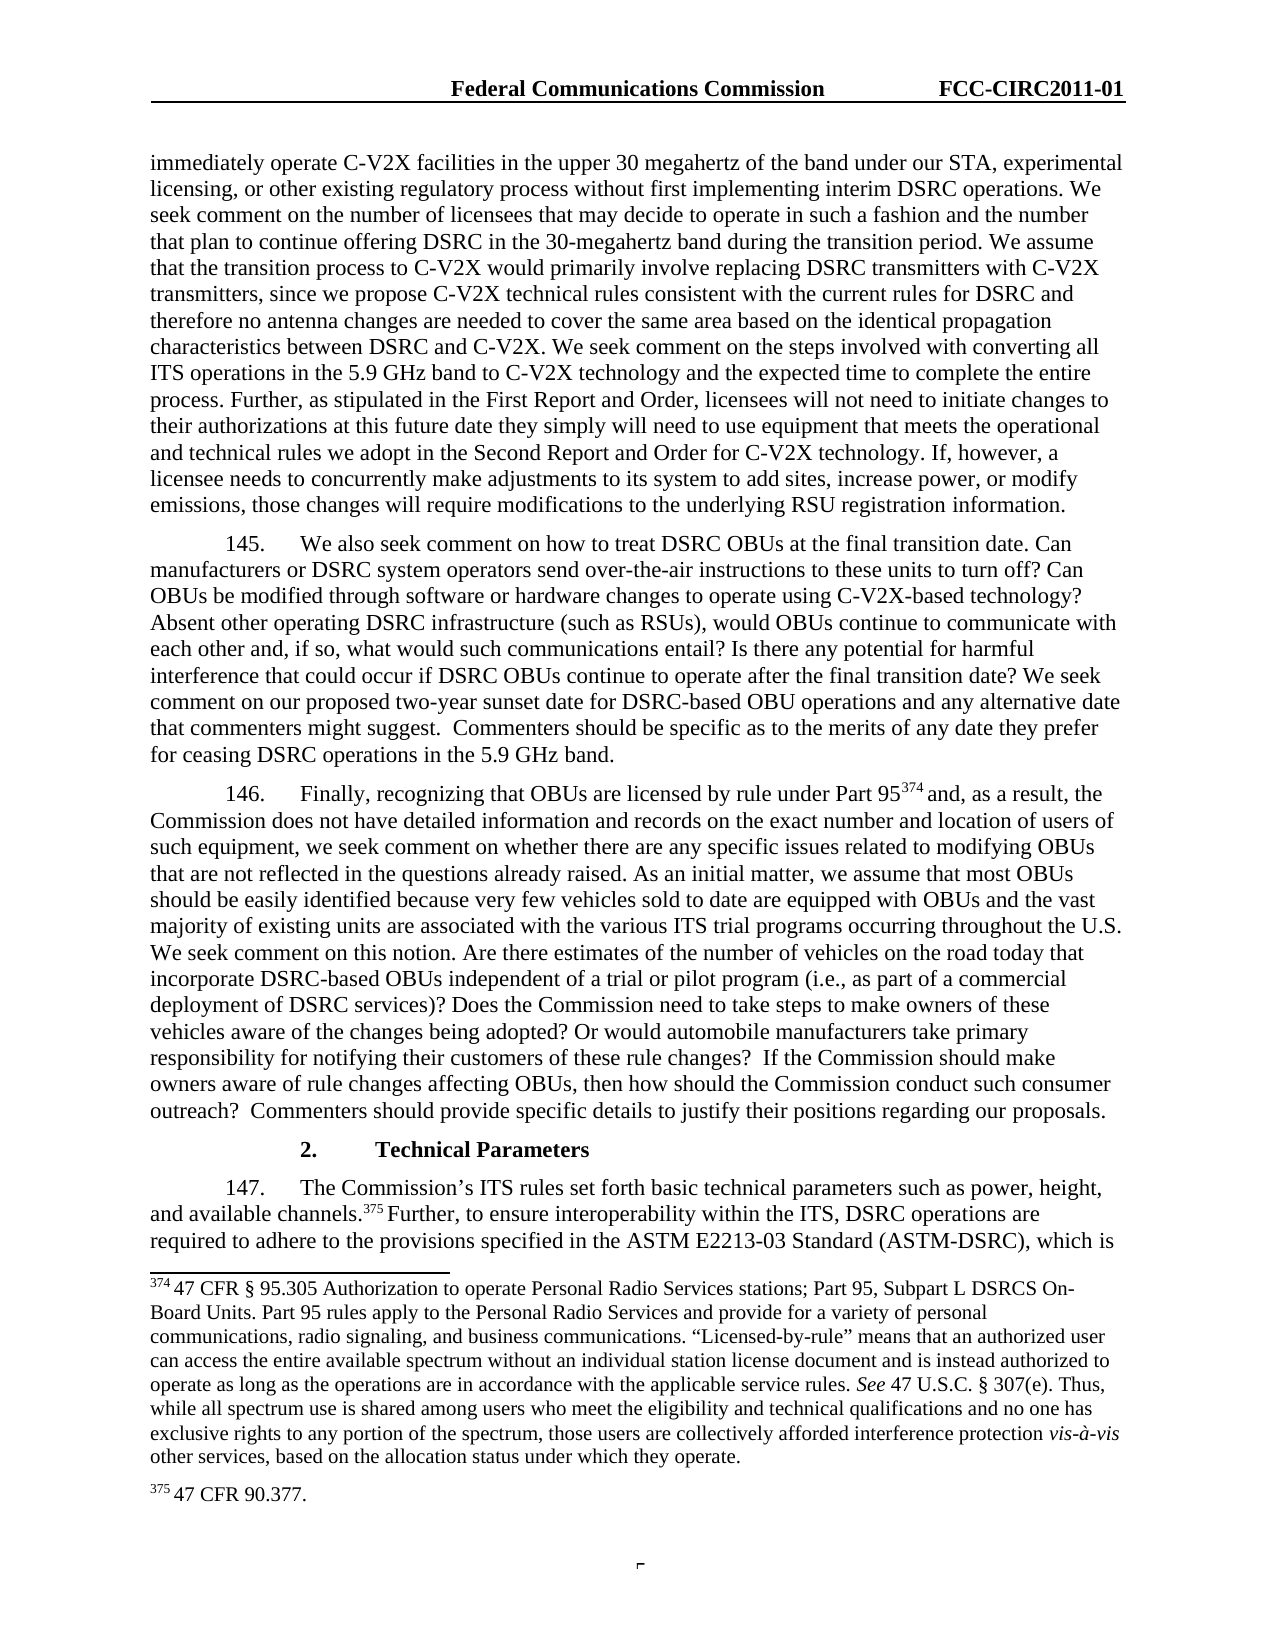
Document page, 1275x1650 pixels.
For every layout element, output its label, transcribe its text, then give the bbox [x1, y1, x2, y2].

list We also seek comment on how to treat DSRC OBUs at the final transition date. Can manufacturers or DSRC system operators send over-the-air instructions to these units to turn off? Can OBUs be modified through software or hardware changes to operate using C-V2X-based technology? Absent other operating DSRC infrastructure (such as RSUs), would OBUs continue to communicate with each other and, if so, what would such communications entail? Is there any potential for harmful interference that could occur if DSRC OBUs continue to operate after the final transition date? We seek comment on our proposed two-year sunset date for DSRC-based OBU operations and any alternative date that commenters might suggest. Commenters should be specific as to the merits of any date they prefer for ceasing DSRC operations in the 5.9 GHz band. [150, 530, 1122, 767]
list Finally, recognizing that OBUs are licensed by rule under Part 95374 and, as a result, the Commission does not have detailed information and records on the exact number and location of users of such equipment, we seek comment on whether there are any specific issues related to modifying OBUs that are not reflected in the questions already raised. As an initial matter, we assume that most OBUs should be easily identified because very few vehicles sold to date are equipped with OBUs and the vast majority of existing units are associated with the various ITS trial programs occurring throughout the U.S. We seek comment on this notion. Are there estimates of the number of vehicles on the road today that incorporate DSRC-based OBUs independent of a trial or pilot program (i.e., as part of a commercial deployment of DSRC services)? Does the Commission need to take steps to make owners of these vehicles aware of the changes being adopted? Or would automobile manufacturers take primary responsibility for notifying their customers of these rule changes? If the Commission should make owners aware of rule changes affecting OBUs, then how should the Commission conduct such consumer outreach? Commenters should provide specific details to justify their positions regarding our proposals. [150, 779, 1123, 1123]
list The Commission’s ITS rules set forth basic technical parameters such as power, height, and available channels.375 Further, to ensure interoperability within the ITS, DSRC operations are required to adhere to the provisions specified in the ASTM E2213-03 Standard (ASTM-DSRC), which is [150, 1174, 1115, 1253]
text 374 47 CFR § 95.305 Authorization to operate Personal Radio Services stations; Part 95, Subpart L DSRCS On- Board Units. Part 95 rules apply to the Personal Radio Services and provide for a variety of personal communications, radio signaling, and business communications. “Licensed-by-rule” means that an authorized user can access the entire available spectrum without an individual station license document and is instead authorized to operate as long as the operations are in accordance with the applicable service rules. See 47 U.S.C. § 307(e). Thus, while all spectrum use is shared among users who meet the eligibility and technical qualifications and no one has exclusive rights to any portion of the spectrum, those users are collectively afforded interference protection vis-à-vis other services, based on the allocation status under which they operate. [150, 1274, 1122, 1468]
text 375 47 CFR 90.377. [150, 1481, 1137, 1506]
text immediately operate C-V2X facilities in the upper 30 megahertz of the band under our STA, experimental licensing, or other existing regulatory process without first implementing interim DSRC operations. We seek comment on the number of licensees that may decide to operate in such a fashion and the number that plan to continue offering DSRC in the 30-megahertz band during the transition period. We assume that the transition process to C-V2X would primarily involve replacing DSRC transmitters with C-V2X transmitters, since we propose C-V2X technical rules consistent with the current rules for DSRC and therefore no antenna changes are needed to cover the same area based on the identical propagation characteristics between DSRC and C-V2X. We seek comment on the steps involved with converting all ITS operations in the 5.9 GHz band to C-V2X technology and the expected time to complete the entire process. Further, as stipulated in the First Report and Order, licensees will not need to initiate changes to their authorizations at this future date they simply will need to use equipment that meets the operational and technical rules we adopt in the Second Report and Order for C-V2X technology. If, however, a licensee needs to concurrently make adjustments to its system to add sites, increase power, or modify emissions, those changes will require modifications to the underlying RSU registration information. [150, 149, 1124, 518]
subtitle 2. Technical Parameters [300, 1136, 1137, 1162]
